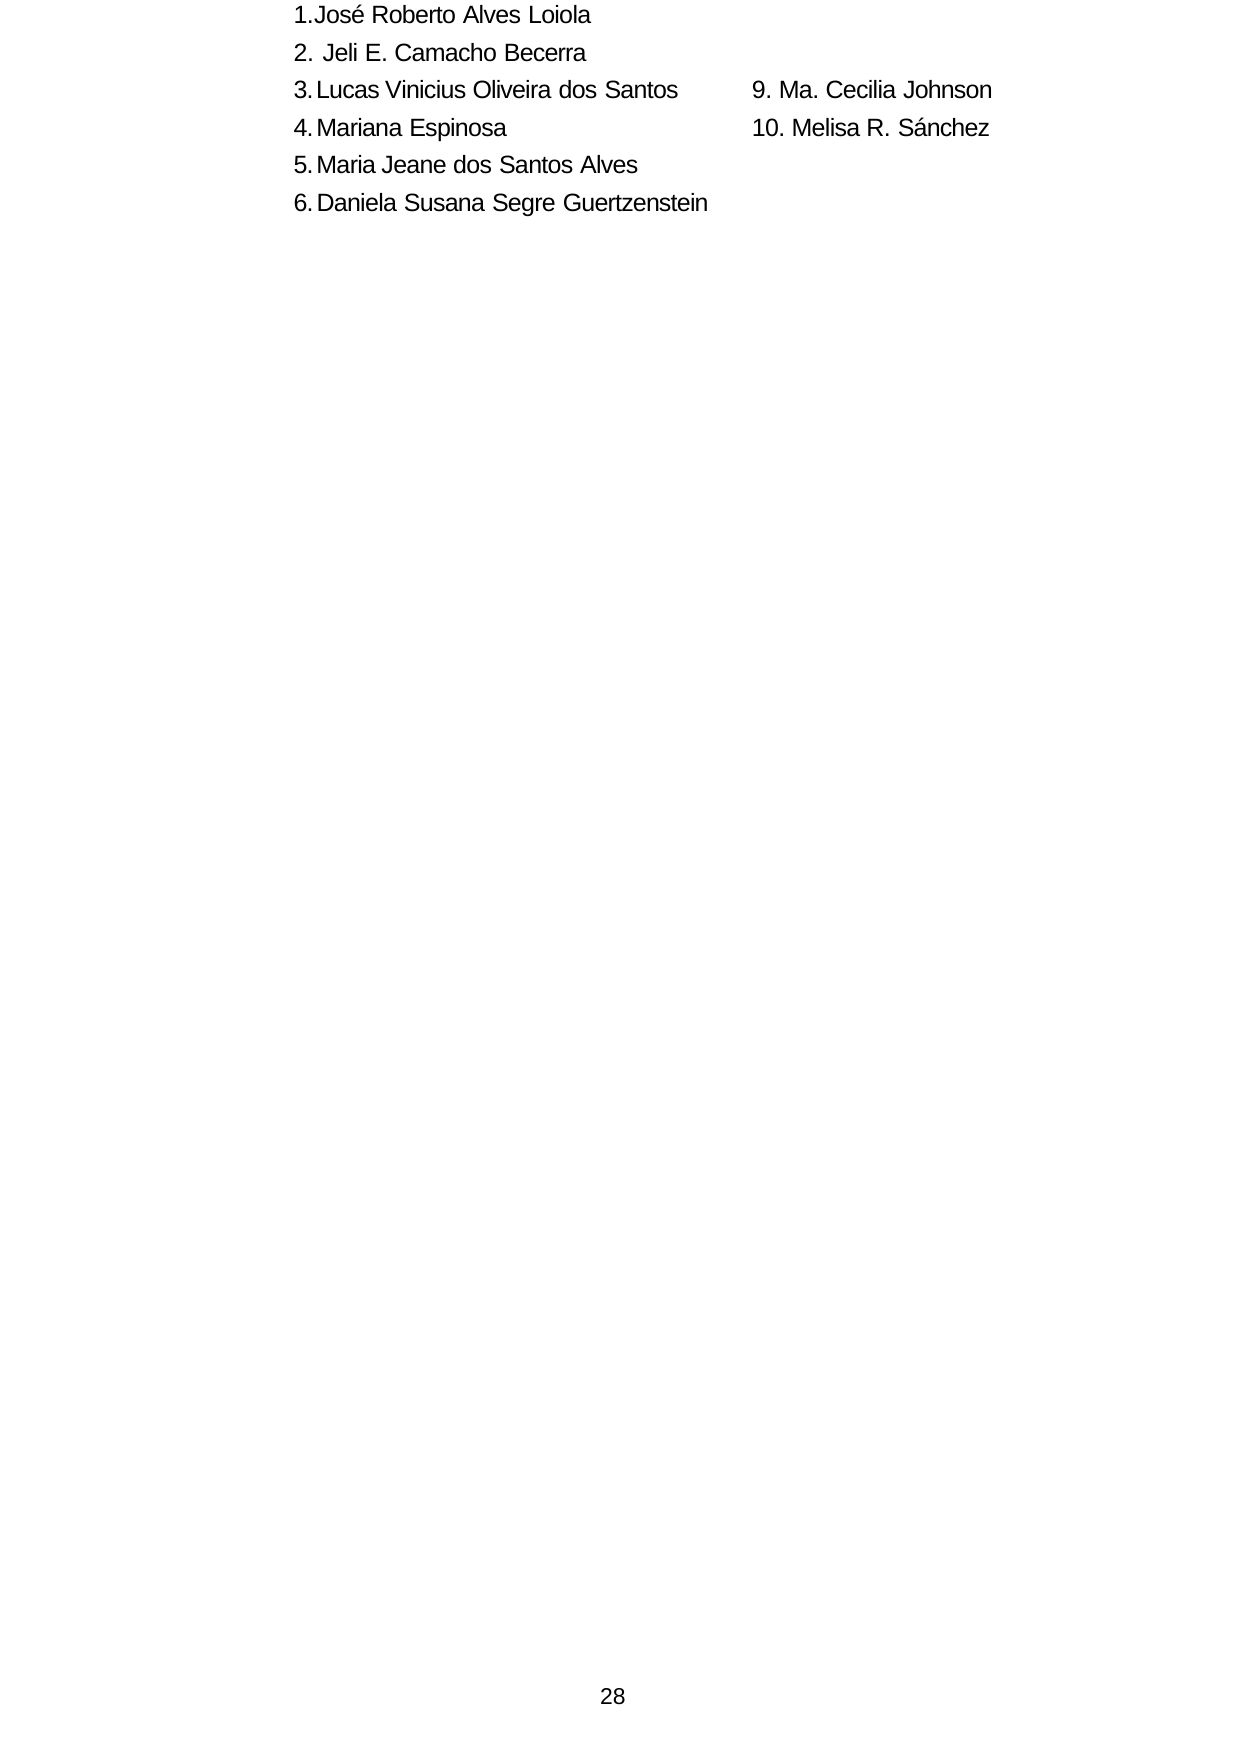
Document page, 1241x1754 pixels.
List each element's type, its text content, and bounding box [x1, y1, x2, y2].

list Lucas Vinicius Oliveira dos Santos 9. Ma. Cecilia Johnson [293, 75, 1240, 104]
list Jeli E. Camacho Becerra [293, 37, 1240, 66]
list Mariana Espinosa 10. Melisa R. Sánchez [293, 112, 1240, 141]
list José Roberto Alves Loiola [293, 0, 1240, 29]
list Daniela Susana Segre Guertzenstein [293, 187, 1240, 216]
list Maria Jeane dos Santos Alves [293, 150, 1240, 179]
